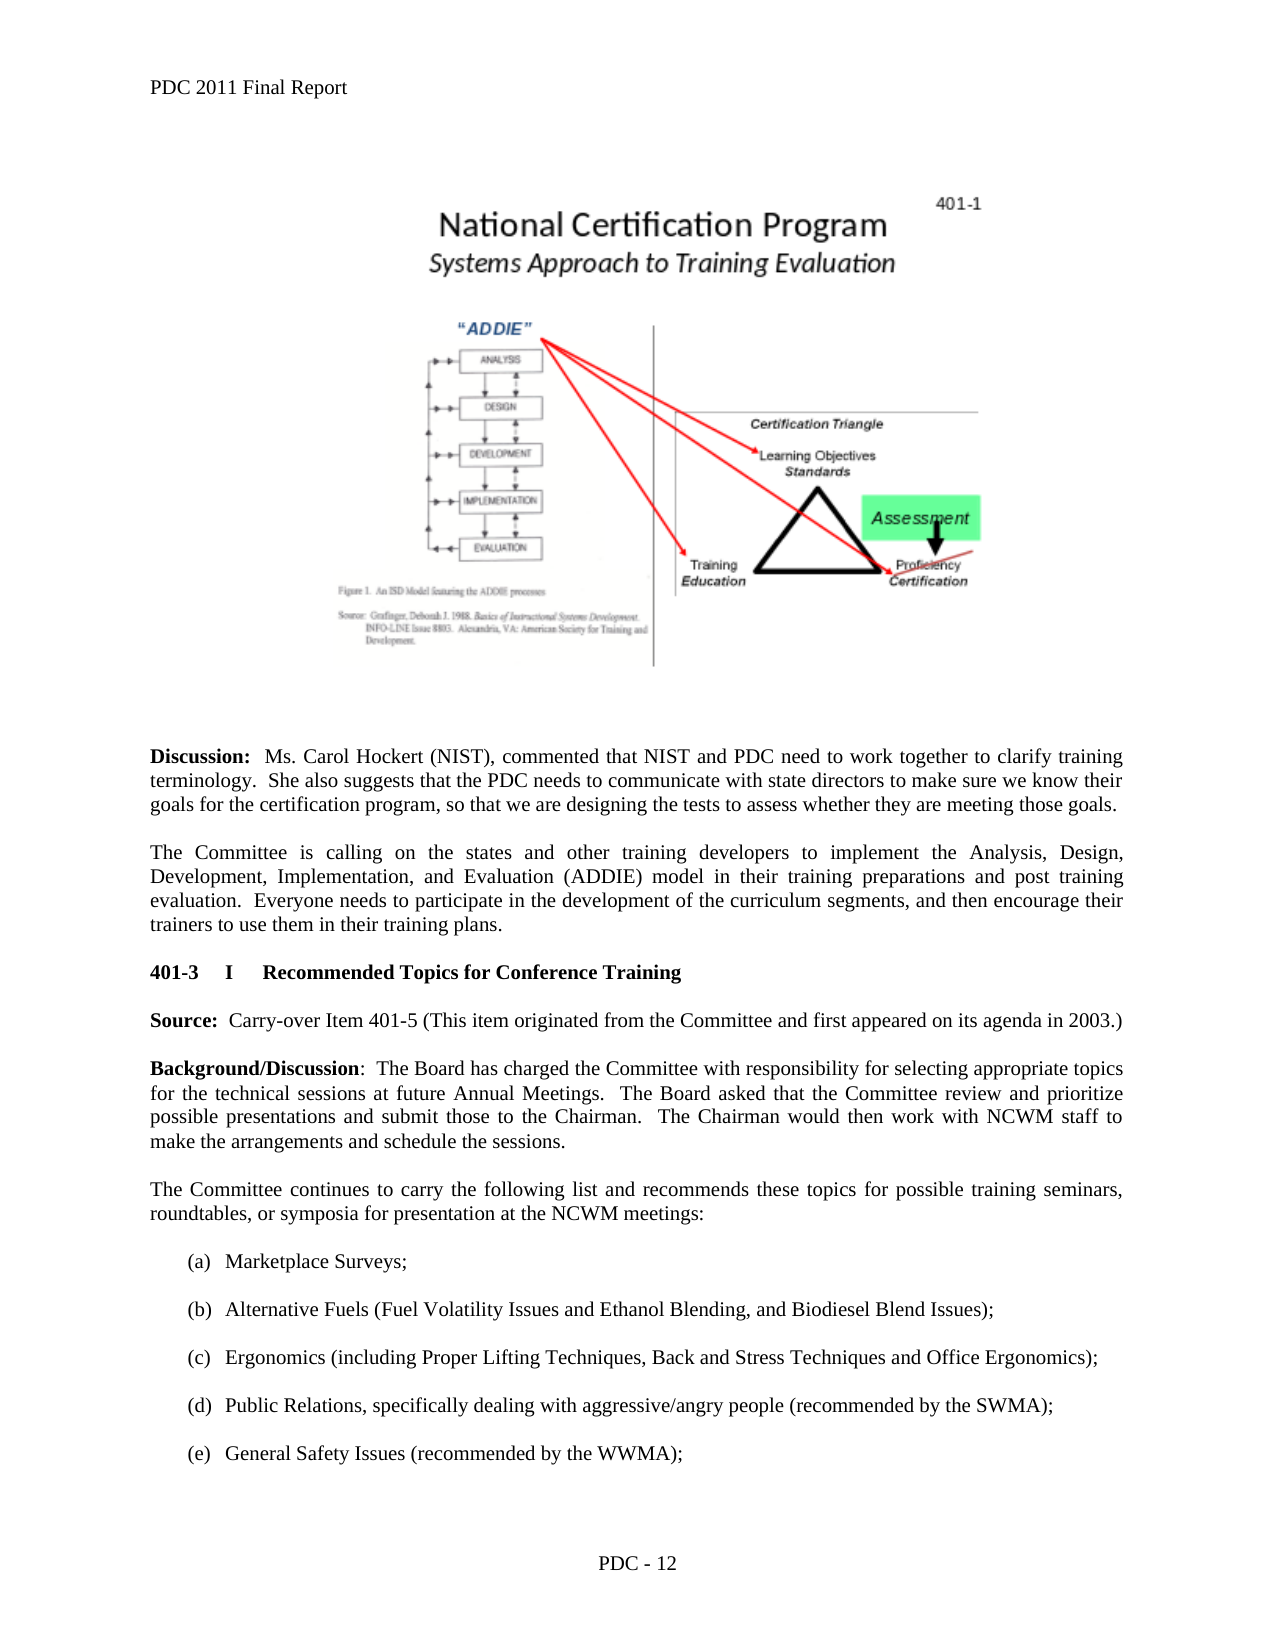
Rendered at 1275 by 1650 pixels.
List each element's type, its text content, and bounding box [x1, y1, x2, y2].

text Discussion: Ms. Carol Hockert (NIST), commented that NIST and PDC need to work together to clarify training terminology. She also suggests that the PDC needs to communicate with state directors to make sure we know their goals for the certification program, so that we are designing the tests to assess whether they are meeting those goals. [150, 743, 1125, 816]
list Ergonomics (including Proper Lifting Techniques, Back and Stress Techniques and Office Ergonomics); [187, 1345, 1125, 1369]
text Source: Carry-over Item 401-5 (This item originated from the Committee and first appeared on its agenda in 2003.) [150, 1008, 1125, 1032]
list Public Relations, specifically dealing with aggressive/angry people (recommended by the SWMA); [187, 1393, 1125, 1417]
list Alternative Fuels (Fuel Volatility Issues and Ethanol Blending, and Biodiesel Blend Issues); [187, 1297, 1125, 1321]
list Marketplace Surveys; [187, 1249, 1125, 1273]
text Background/Discussion: The Board has charged the Committee with responsibility for selecting appropriate topics for the technical sessions at future Annual Meetings. The Board asked that the Committee review and prioritize possible presentations and submit those to the Chairman. The Chairman would then work with NCWM staff to make the arrangements and schedule the sessions. [150, 1056, 1125, 1153]
subtitle 401-3 I Recommended Topics for Conference Training [150, 960, 1125, 984]
list General Safety Issues (recommended by the WWMA); [187, 1441, 1125, 1465]
text The Committee is calling on the states and other training developers to implement the Analysis, Design, Development, Implementation, and Evaluation (ADDIE) model in their training preparations and post training evaluation. Everyone needs to participate in the development of the curriculum segments, and then encourage their trainers to use them in their training plans. [150, 840, 1125, 936]
text The Committee continues to carry the following list and recommends these topics for possible training seminars, roundtables, or symposia for presentation at the NCWM meetings: [150, 1177, 1125, 1225]
